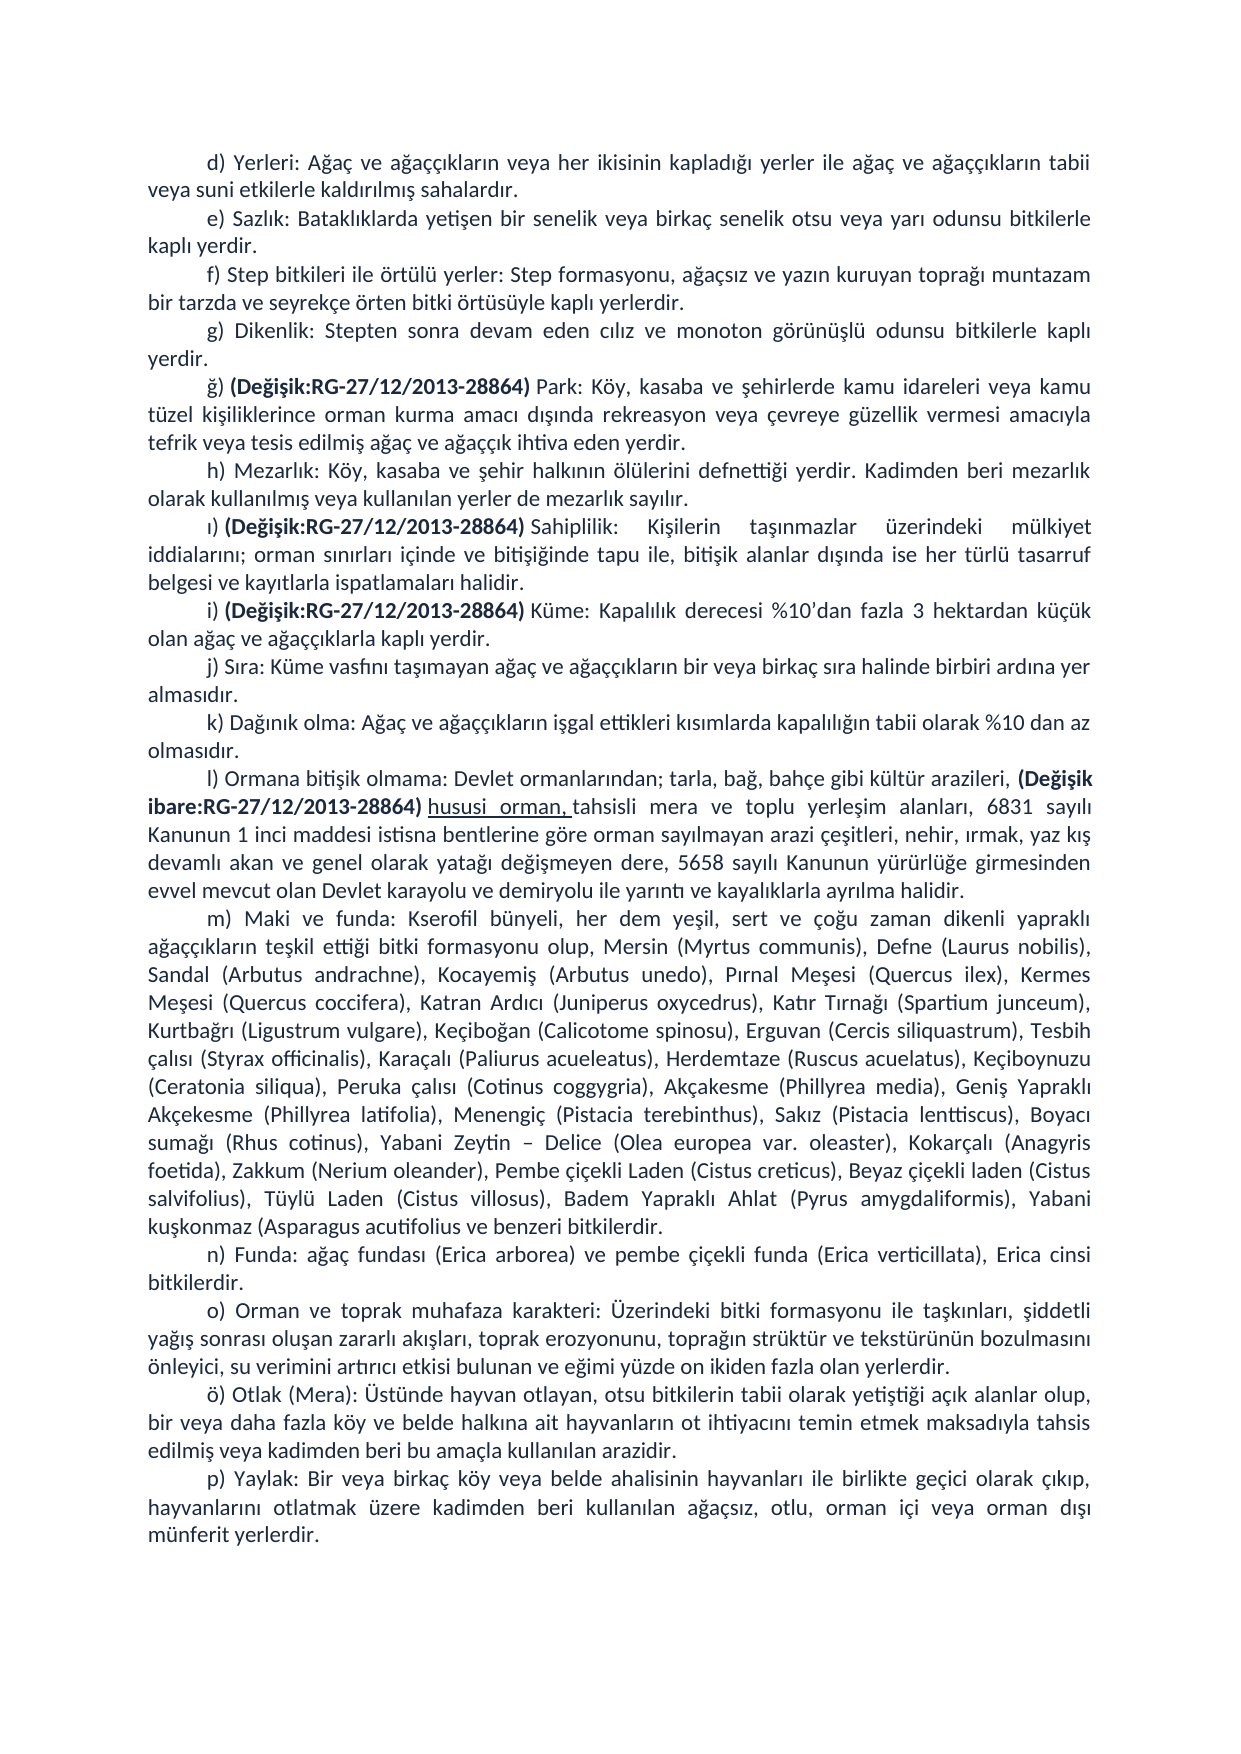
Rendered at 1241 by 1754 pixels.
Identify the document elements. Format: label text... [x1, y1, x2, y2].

text h) Mezarlık: Köy, kasaba ve şehir halkının ölülerini defnettiği yerdir. Kadimden beri mezarlık olarak kullanılmış veya kullanılan yerler de mezarlık sayılır. [148, 456, 1093, 512]
text k) Dağınık olma: Ağaç ve ağaççıkların işgal ettikleri kısımlarda kapalılığın tabii olarak %10 dan az olmasıdır. [148, 708, 1093, 764]
text ğ) (Değişik:RG-27/12/2013-28864) Park: Köy, kasaba ve şehirlerde kamu idareleri veya kamu tüzel kişiliklerince orman kurma amacı dışında rekreasyon veya çevreye güzellik vermesi amacıyla tefrik veya tesis edilmiş ağaç ve ağaççık ihtiva eden yerdir. [148, 372, 1093, 456]
text p) Yaylak: Bir veya birkaç köy veya belde ahalisinin hayvanları ile birlikte geçici olarak çıkıp, hayvanlarını otlatmak üzere kadimden beri kullanılan ağaçsız, otlu, orman içi veya orman dışı münferit yerlerdir. [148, 1464, 1093, 1549]
text o) Orman ve toprak muhafaza karakteri: Üzerindeki bitki formasyonu ile taşkınları, şiddetli yağış sonrası oluşan zararlı akışları, toprak erozyonunu, toprağın strüktür ve tekstürünün bozulmasını önleyici, su verimini artırıcı etkisi bulunan ve eğimi yüzde on ikiden fazla olan yerlerdir. [148, 1296, 1093, 1381]
text d) Yerleri: Ağaç ve ağaççıkların veya her ikisinin kapladığı yerler ile ağaç ve ağaççıkların tabii veya suni etkilerle kaldırılmış sahalardır. [148, 148, 1093, 204]
text g) Dikenlik: Stepten sonra devam eden cılız ve monoton görünüşlü odunsu bitkilerle kaplı yerdir. [148, 316, 1093, 372]
text f) Step bitkileri ile örtülü yerler: Step formasyonu, ağaçsız ve yazın kuruyan toprağı muntazam bir tarzda ve seyrekçe örten bitki örtüsüyle kaplı yerlerdir. [148, 260, 1093, 316]
text ö) Otlak (Mera): Üstünde hayvan otlayan, otsu bitkilerin tabii olarak yetiştiği açık alanlar olup, bir veya daha fazla köy ve belde halkına ait hayvanların ot ihtiyacını temin etmek maksadıyla tahsis edilmiş veya kadimden beri bu amaçla kullanılan arazidir. [148, 1381, 1093, 1464]
text j) Sıra: Küme vasfını taşımayan ağaç ve ağaççıkların bir veya birkaç sıra halinde birbiri ardına yer almasıdır. [148, 652, 1093, 708]
text m) Maki ve funda: Kserofil bünyeli, her dem yeşil, sert ve çoğu zaman dikenli yapraklı ağaççıkların teşkil ettiği bitki formasyonu olup, Mersin (Myrtus communis), Defne (Laurus nobilis), Sandal (Arbutus andrachne), Kocayemiş (Arbutus unedo), Pırnal Meşesi (Quercus ilex), Kermes Meşesi (Quercus coccifera), Katran Ardıcı (Juniperus oxycedrus), Katır Tırnağı (Spartium junceum), Kurtbağrı (Ligustrum vulgare), Keçiboğan (Calicotome spinosu), Erguvan (Cercis siliquastrum), Tesbih çalısı (Styrax officinalis), Karaçalı (Paliurus acueleatus), Herdemtaze (Ruscus acuelatus), Keçiboynuzu (Ceratonia siliqua), Peruka çalısı (Cotinus coggygria), Akçakesme (Phillyrea media), Geniş Yapraklı Akçekesme (Phillyrea latifolia), Menengiç (Pistacia terebinthus), Sakız (Pistacia lenttiscus), Boyacı sumağı (Rhus cotinus), Yabani Zeytin – Delice (Olea europea var. oleaster), Kokarçalı (Anagyris foetida), Zakkum (Nerium oleander), Pembe çiçekli Laden (Cistus creticus), Beyaz çiçekli laden (Cistus salvifolius), Tüylü Laden (Cistus villosus), Badem Yapraklı Ahlat (Pyrus amygdaliformis), Yabani kuşkonmaz (Asparagus acutifolius ve benzeri bitkilerdir. [148, 904, 1093, 1240]
text n) Funda: ağaç fundası (Erica arborea) ve pembe çiçekli funda (Erica verticillata), Erica cinsi bitkilerdir. [148, 1240, 1093, 1296]
text i) (Değişik:RG-27/12/2013-28864) Küme: Kapalılık derecesi %10’dan fazla 3 hektardan küçük olan ağaç ve ağaççıklarla kaplı yerdir. [148, 596, 1093, 652]
text ı) (Değişik:RG-27/12/2013-28864) Sahiplilik: Kişilerin taşınmazlar üzerindeki mülkiyet iddialarını; orman sınırları içinde ve bitişiğinde tapu ile, bitişik alanlar dışında ise her türlü tasarruf belgesi ve kayıtlarla ispatlamaları halidir. [148, 512, 1093, 596]
text l) Ormana bitişik olmama: Devlet ormanlarından; tarla, bağ, bahçe gibi kültür arazileri, (Değişik ibare:RG-27/12/2013-28864) hususi orman, tahsisli mera ve toplu yerleşim alanları, 6831 sayılı Kanunun 1 inci maddesi istisna bentlerine göre orman sayılmayan arazi çeşitleri, nehir, ırmak, yaz kış devamlı akan ve genel olarak yatağı değişmeyen dere, 5658 sayılı Kanunun yürürlüğe girmesinden evvel mevcut olan Devlet karayolu ve demiryolu ile yarıntı ve kayalıklarla ayrılma halidir. [148, 764, 1093, 904]
text e) Sazlık: Bataklıklarda yetişen bir senelik veya birkaç senelik otsu veya yarı odunsu bitkilerle kaplı yerdir. [148, 204, 1093, 260]
